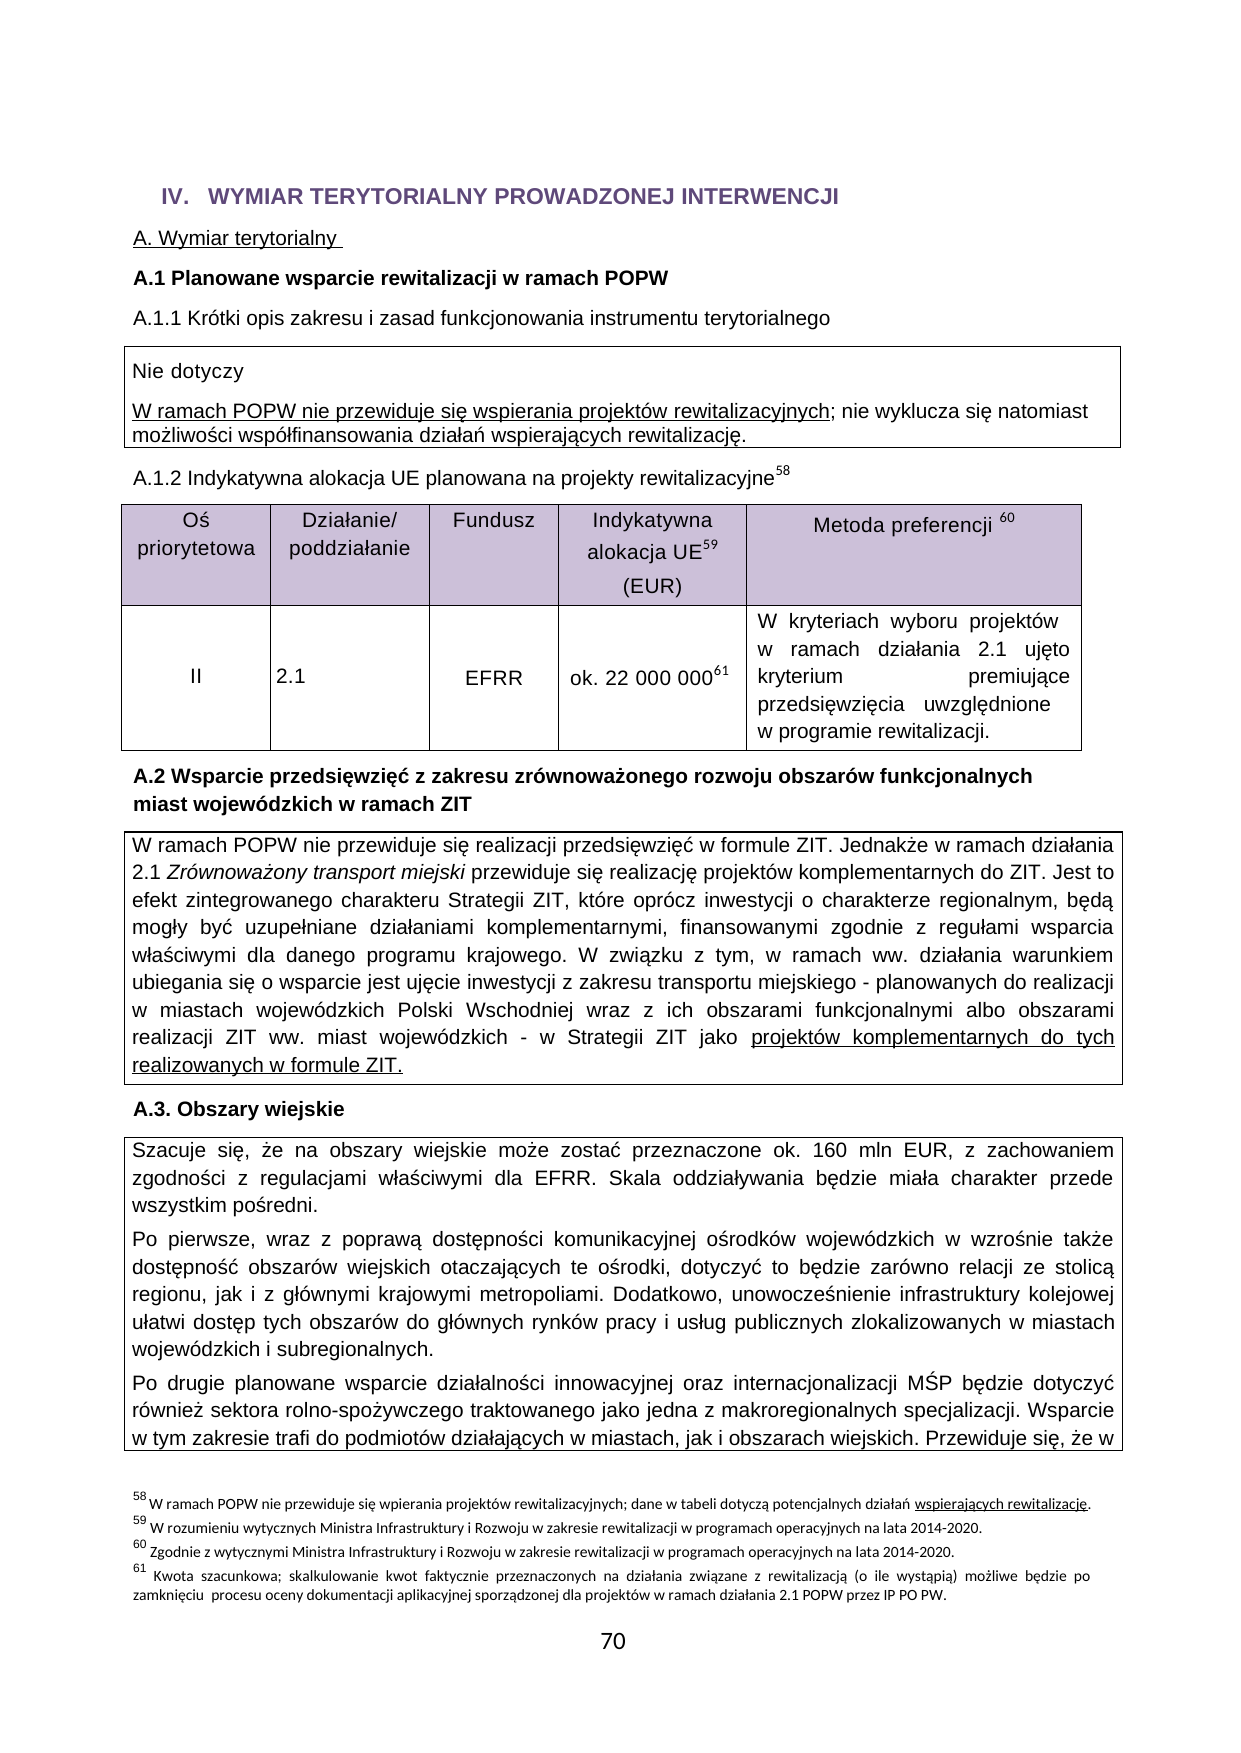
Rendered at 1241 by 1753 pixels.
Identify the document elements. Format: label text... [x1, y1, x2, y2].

table_cell W kryteriach wyboru projektów w ramach działania 2.1 ujęto kryterium premiujące przedsięwzięcia uwzględnione w programie rewitalizacji. [747, 606, 1081, 750]
table_header Indykatywna alokacja UE (EUR) [559, 505, 746, 605]
text A.1.2 Indykatywna alokacja UE planowana na projekty rewitalizacyjne [133, 461, 1092, 491]
table_cell EFRR [430, 606, 558, 750]
text A.3. Obszary wiejskie [133, 1097, 1092, 1121]
text A.1.1 Krótki opis zakresu i zasad funkcjonowania instrumentu terytorialnego [133, 306, 1092, 329]
table_header Nie dotyczy W ramach POPW nie przewiduje się wspierania projektów rewitalizacyjnych; nie wyklucza się natomiast możliwości współfinansowania działań wspierających rewitalizację. [125, 347, 1120, 447]
table_cell ok. 22 000 000 [559, 606, 746, 750]
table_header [125, 1138, 1122, 1450]
subtitle WYMIAR TERYTORIALNY PROWADZONEJ INTERWENCJI [189, 183, 1092, 209]
table_cell II [122, 606, 270, 750]
text A.2 Wsparcie przedsięwzięć z zakresu zrównoważonego rozwoju obszarów funkcjonalnych miast wojewódzkich w ramach ZIT [133, 764, 1092, 815]
table_header W ramach POPW nie przewiduje się realizacji przedsięwzięć w formule ZIT. Jednakże w ramach działania 2.1 Zrównoważony transport miejski przewiduje się realizację projektów komplementarnych do ZIT. Jest to efekt zintegrowanego charakteru Strategii ZIT, które oprócz inwestycji o charakterze regionalnym, będą mogły być uzupełniane działaniami komplementarnymi, finansowanymi zgodnie z regułami wsparcia właściwymi dla danego programu krajowego. W związku z tym, w ramach ww. działania warunkiem ubiegania się o wsparcie jest ujęcie inwestycji z zakresu transportu miejskiego - planowanych do realizacji w miastach wojewódzkich Polski Wschodniej wraz z ich obszarami funkcjonalnymi albo obszarami realizacji ZIT ww. miast wojewódzkich - w Strategii ZIT jako projektów komplementarnych do tych realizowanych w formule ZIT. [125, 833, 1122, 1084]
table_header Metoda preferencji [747, 505, 1081, 605]
text A. Wymiar terytorialny [133, 226, 1092, 249]
table_header Działanie/ poddziałanie [271, 505, 429, 605]
table_cell 2.1 [271, 606, 429, 750]
table_header Fundusz [430, 505, 558, 605]
text A.1 Planowane wsparcie rewitalizacji w ramach POPW [133, 266, 1092, 289]
table_header Oś priorytetowa [122, 505, 270, 605]
